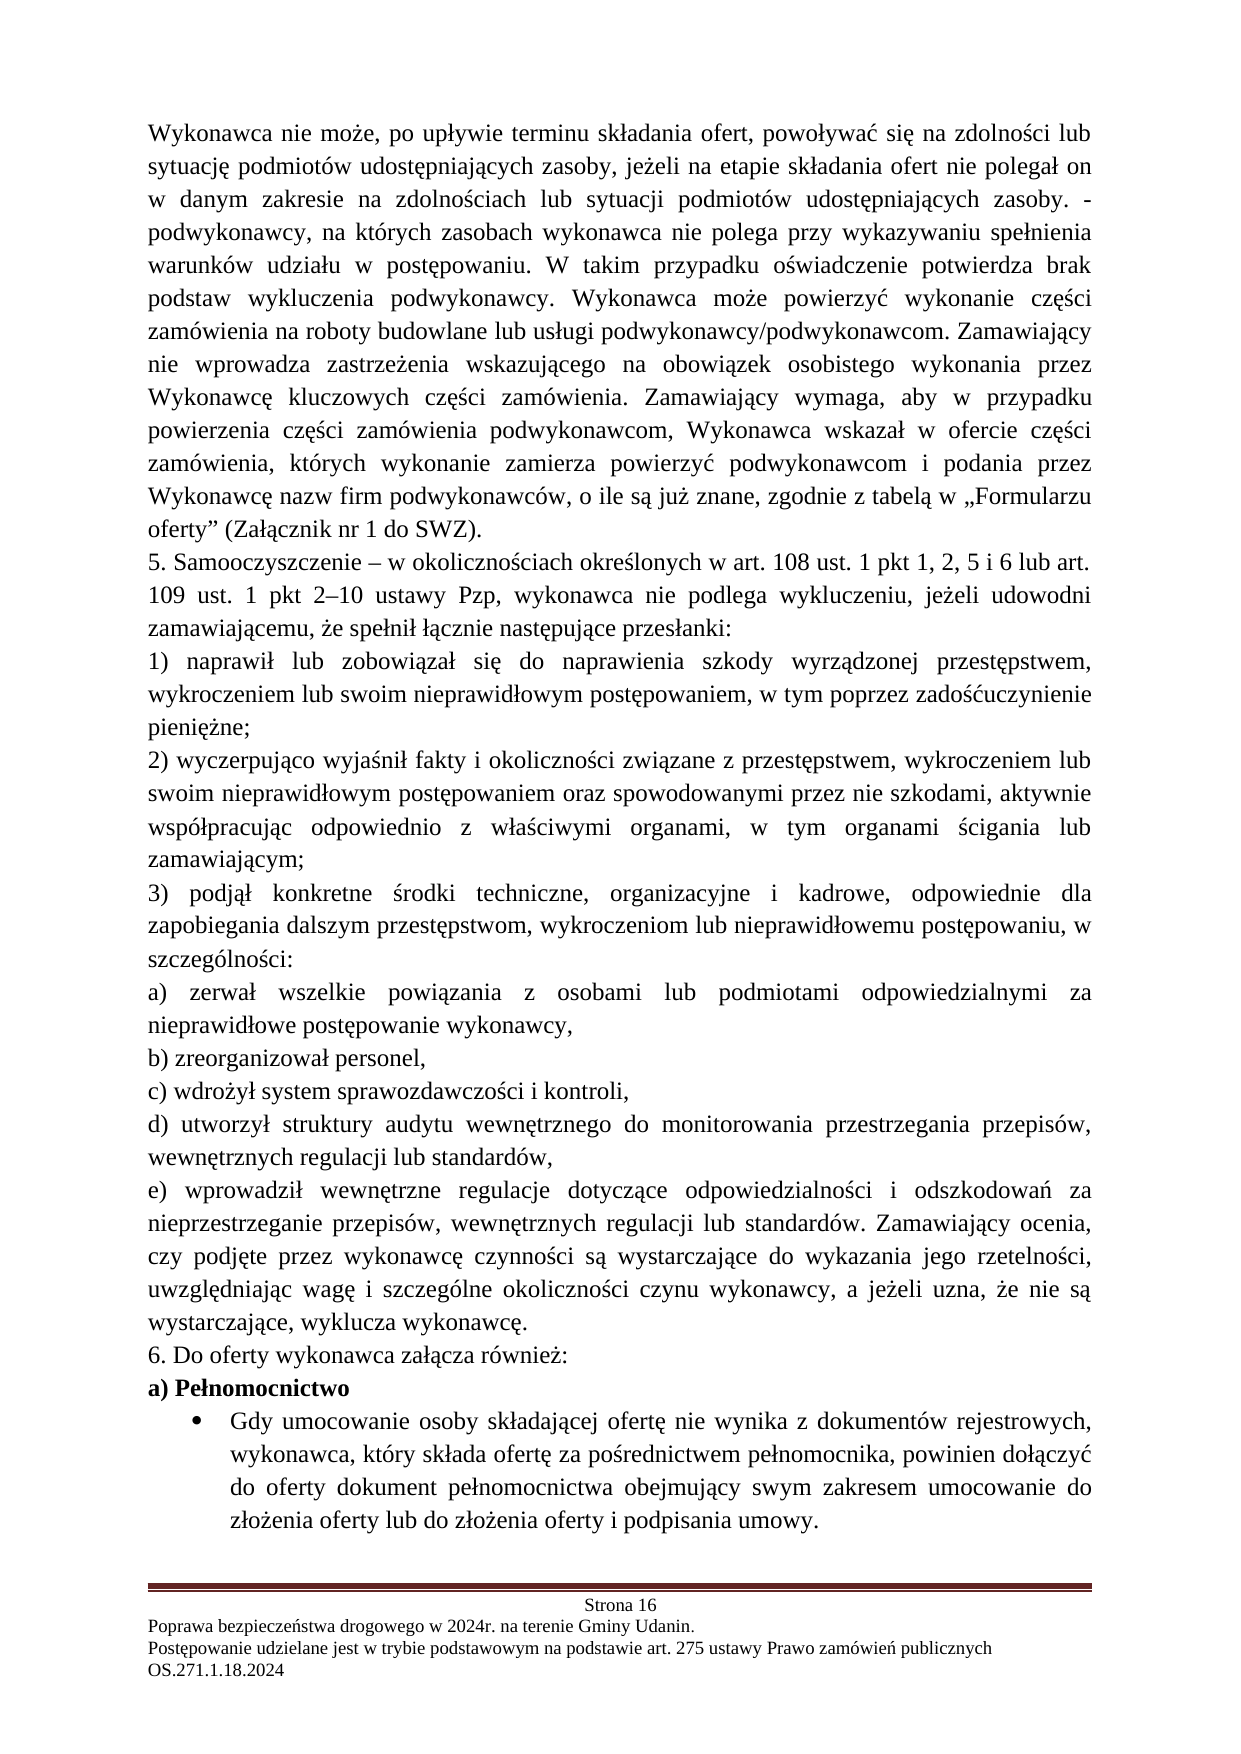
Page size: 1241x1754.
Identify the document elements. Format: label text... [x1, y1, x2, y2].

text 5. Samooczyszczenie – w okolicznościach określonych w art. 108 ust. 1 pkt 1, 2, 5 i 6 lub art. 109 ust. 1 pkt 2–10 ustawy Pzp, wykonawca nie podlega wykluczeniu, jeżeli udowodni zamawiającemu, że spełnił łącznie następujące przesłanki: [148, 547, 1092, 642]
list Gdy umocowanie osoby składającej ofertę nie wynika z dokumentów rejestrowych, wykonawca, który składa ofertę za pośrednictwem pełnomocnika, powinien dołączyć do oferty dokument pełnomocnictwa obejmujący swym zakresem umocowanie do złożenia oferty lub do złożenia oferty i podpisania umowy. [192, 1406, 1092, 1534]
text e) wprowadził wewnętrzne regulacje dotyczące odpowiedzialności i odszkodowań za nieprzestrzeganie przepisów, wewnętrznych regulacji lub standardów. Zamawiający ocenia, czy podjęte przez wykonawcę czynności są wystarczające do wykazania jego rzetelności, uwzględniając wagę i szczególne okoliczności czynu wykonawcy, a jeżeli uzna, że nie są wystarczające, wyklucza wykonawcę. [148, 1175, 1092, 1336]
text 6. Do oferty wykonawca załącza również: [148, 1340, 1092, 1369]
text 3) podjął konkretne środki techniczne, organizacyjne i kadrowe, odpowiednie dla zapobiegania dalszym przestępstwom, wykroczeniom lub nieprawidłowemu postępowaniu, w szczególności: [148, 878, 1092, 972]
text a) Pełnomocnictwo [148, 1373, 1092, 1402]
text 1) naprawił lub zobowiązał się do naprawienia szkody wyrządzonej przestępstwem, wykroczeniem lub swoim nieprawidłowym postępowaniem, w tym poprzez zadośćuczynienie pieniężne; [148, 646, 1092, 741]
text a) zerwał wszelkie powiązania z osobami lub podmiotami odpowiedzialnymi za nieprawidłowe postępowanie wykonawcy, [148, 977, 1092, 1038]
text b) zreorganizował personel, [148, 1043, 1092, 1071]
text c) wdrożył system sprawozdawczości i kontroli, [148, 1076, 1092, 1104]
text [148, 118, 1092, 543]
text d) utworzył struktury audytu wewnętrznego do monitorowania przestrzegania przepisów, wewnętrznych regulacji lub standardów, [148, 1109, 1092, 1171]
text 2) wyczerpująco wyjaśnił fakty i okoliczności związane z przestępstwem, wykroczeniem lub swoim nieprawidłowym postępowaniem oraz spowodowanymi przez nie szkodami, aktywnie współpracując odpowiednio z właściwymi organami, w tym organami ścigania lub zamawiającym; [148, 746, 1092, 873]
